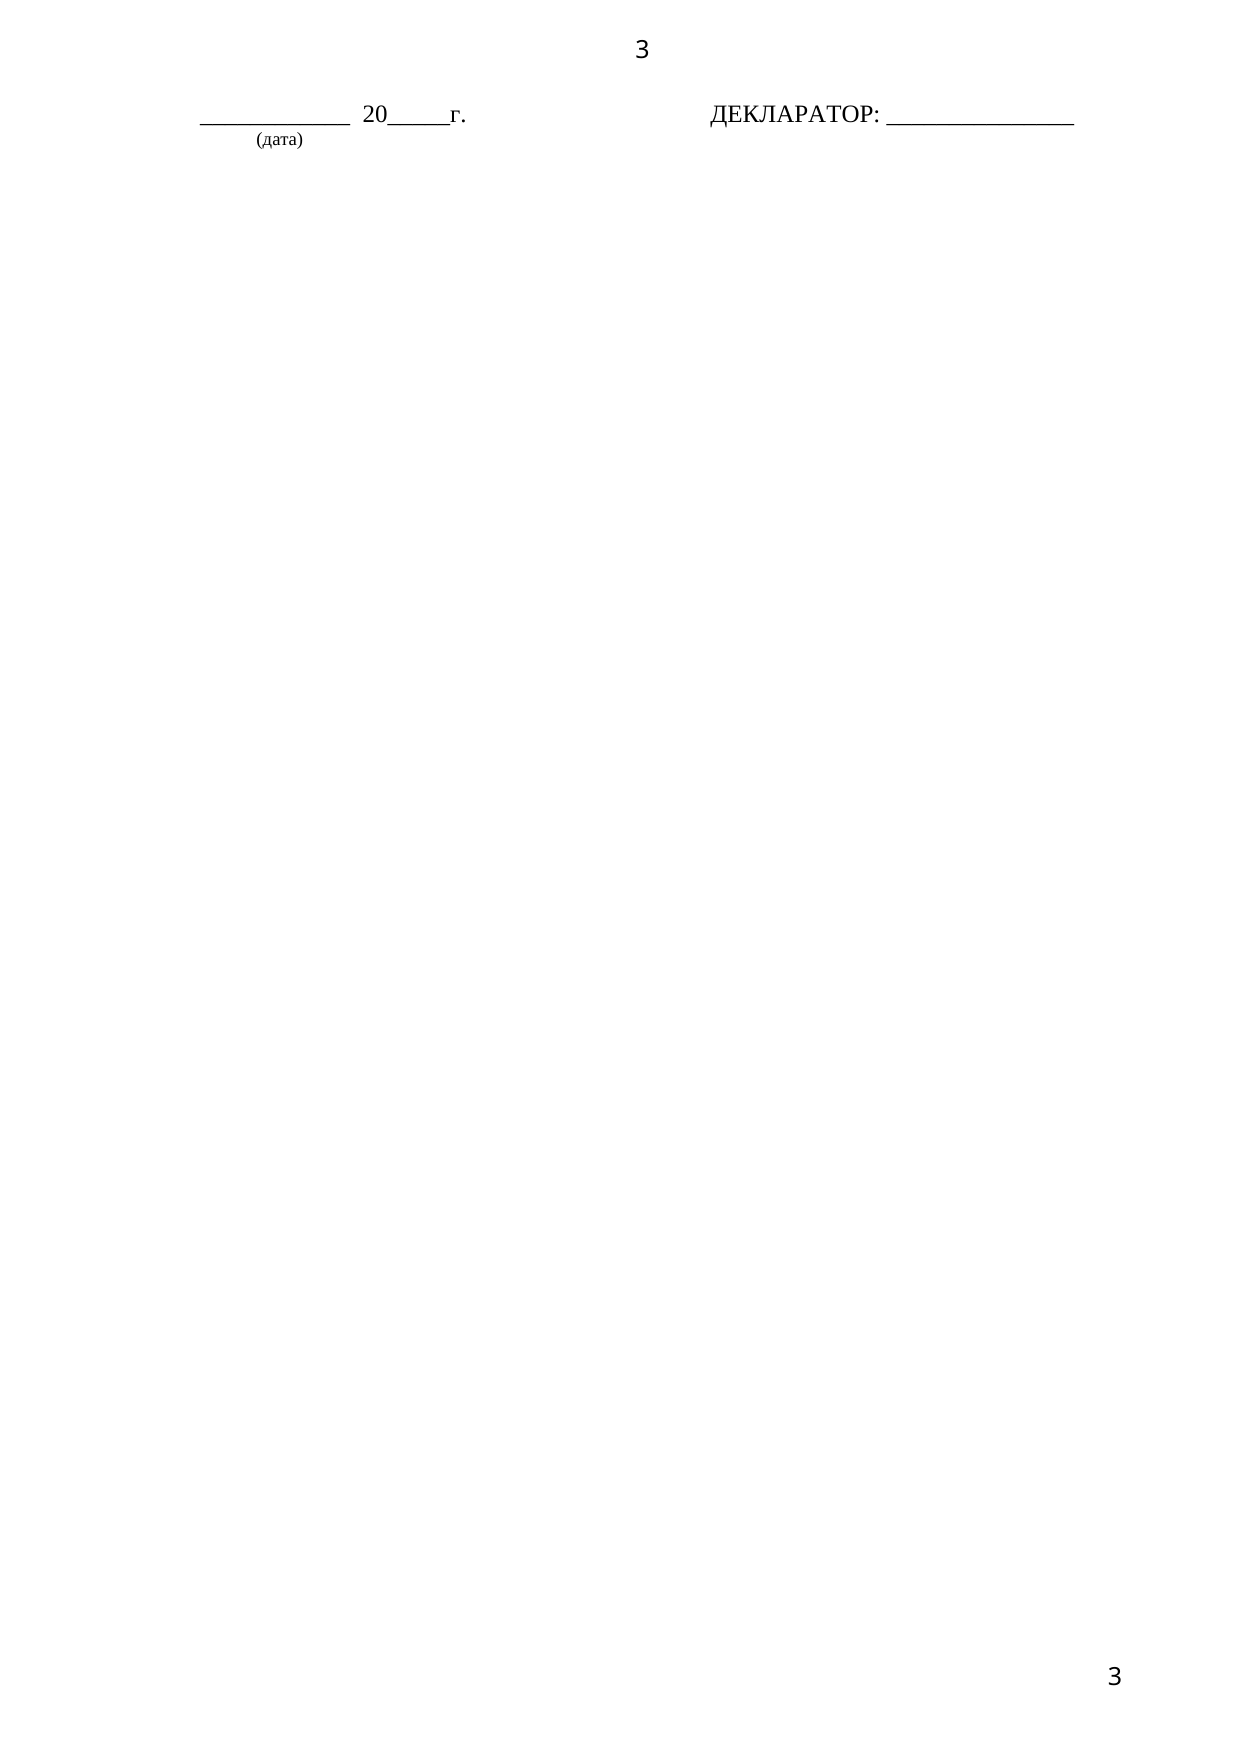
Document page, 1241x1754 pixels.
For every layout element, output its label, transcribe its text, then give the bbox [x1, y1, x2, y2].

text ____________ 20_____г. ДЕКЛАРАТОР: _______________ [200, 99, 1122, 128]
text (дата) [200, 128, 1122, 150]
